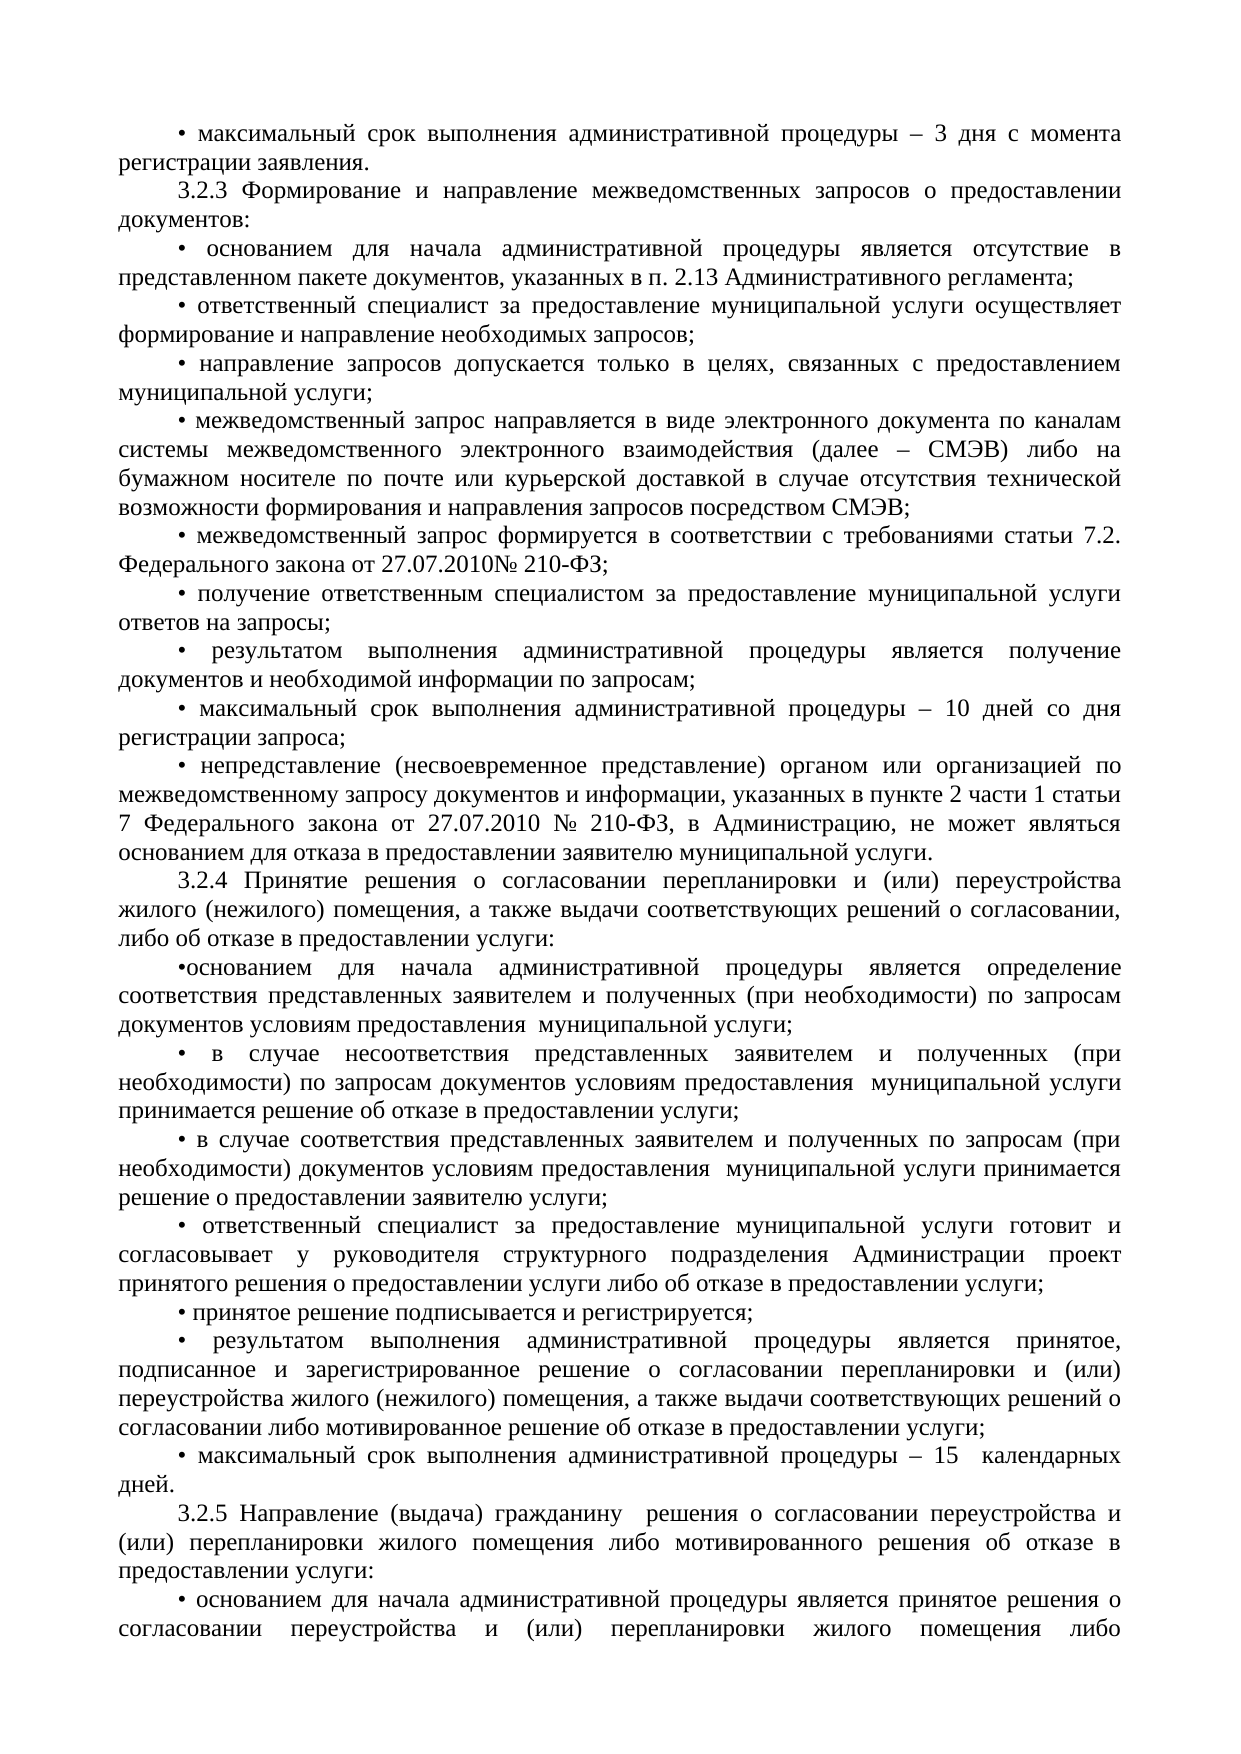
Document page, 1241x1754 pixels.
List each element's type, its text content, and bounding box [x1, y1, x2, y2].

text • межведомственный запрос формируется в соответствии с требованиями статьи 7.2. Федерального закона от 27.07.2010№ 210-ФЗ; [118, 521, 1122, 578]
text • ответственный специалист за предоставление муниципальной услуги осуществляет формирование и направление необходимых запросов; [118, 291, 1122, 348]
text • максимальный срок выполнения административной процедуры – 3 дня с момента регистрации заявления. [118, 118, 1122, 176]
text • принятое решение подписывается и регистрируется; [118, 1297, 1122, 1326]
text • в случае несоответствия представленных заявителем и полученных (при необходимости) по запросам документов условиям предоставления муниципальной услуги принимается решение об отказе в предоставлении услуги; [118, 1038, 1122, 1124]
text 3.2.3 Формирование и направление межведомственных запросов о предоставлении документов: [118, 176, 1122, 233]
text • в случае соответствия представленных заявителем и полученных по запросам (при необходимости) документов условиям предоставления муниципальной услуги принимается решение о предоставлении заявителю услуги; [118, 1124, 1122, 1211]
text • ответственный специалист за предоставление муниципальной услуги готовит и согласовывает у руководителя структурного подразделения Администрации проект принятого решения о предоставлении услуги либо об отказе в предоставлении услуги; [118, 1211, 1122, 1297]
text • межведомственный запрос направляется в виде электронного документа по каналам системы межведомственного электронного взаимодействия (далее – СМЭВ) либо на бумажном носителе по почте или курьерской доставкой в случае отсутствия технической возможности формирования и направления запросов посредством СМЭВ; [118, 406, 1122, 521]
text • непредставление (несвоевременное представление) органом или организацией по межведомственному запросу документов и информации, указанных в пункте 2 части 1 статьи 7 Федерального закона от 27.07.2010 № 210-ФЗ, в Администрацию, не может являться основанием для отказа в предоставлении заявителю муниципальной услуги. [118, 751, 1122, 866]
text • получение ответственным специалистом за предоставление муниципальной услуги ответов на запросы; [118, 578, 1122, 636]
text • максимальный срок выполнения административной процедуры – 10 дней со дня регистрации запроса; [118, 693, 1122, 751]
text 3.2.5 Направление (выдача) гражданину решения о согласовании переустройства и (или) перепланировки жилого помещения либо мотивированного решения об отказе в предоставлении услуги: [118, 1498, 1122, 1584]
text • максимальный срок выполнения административной процедуры – 15 календарных дней. [118, 1441, 1122, 1498]
text • основанием для начала административной процедуры является отсутствие в представленном пакете документов, указанных в п. 2.13 Административного регламента; [118, 233, 1122, 291]
text • результатом выполнения административной процедуры является получение документов и необходимой информации по запросам; [118, 636, 1122, 693]
text • направление запросов допускается только в целях, связанных с предоставлением муниципальной услуги; [118, 348, 1122, 406]
text 3.2.4 Принятие решения о согласовании перепланировки и (или) переустройства жилого (нежилого) помещения, а также выдачи соответствующих решений о согласовании, либо об отказе в предоставлении услуги: [118, 866, 1122, 952]
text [118, 1584, 1122, 1642]
text • результатом выполнения административной процедуры является принятое, подписанное и зарегистрированное решение о согласовании перепланировки и (или) переустройства жилого (нежилого) помещения, а также выдачи соответствующих решений о согласовании либо мотивированное решение об отказе в предоставлении услуги; [118, 1326, 1122, 1441]
text •основанием для начала административной процедуры является определение соответствия представленных заявителем и полученных (при необходимости) по запросам документов условиям предоставления муниципальной услуги; [118, 952, 1122, 1038]
